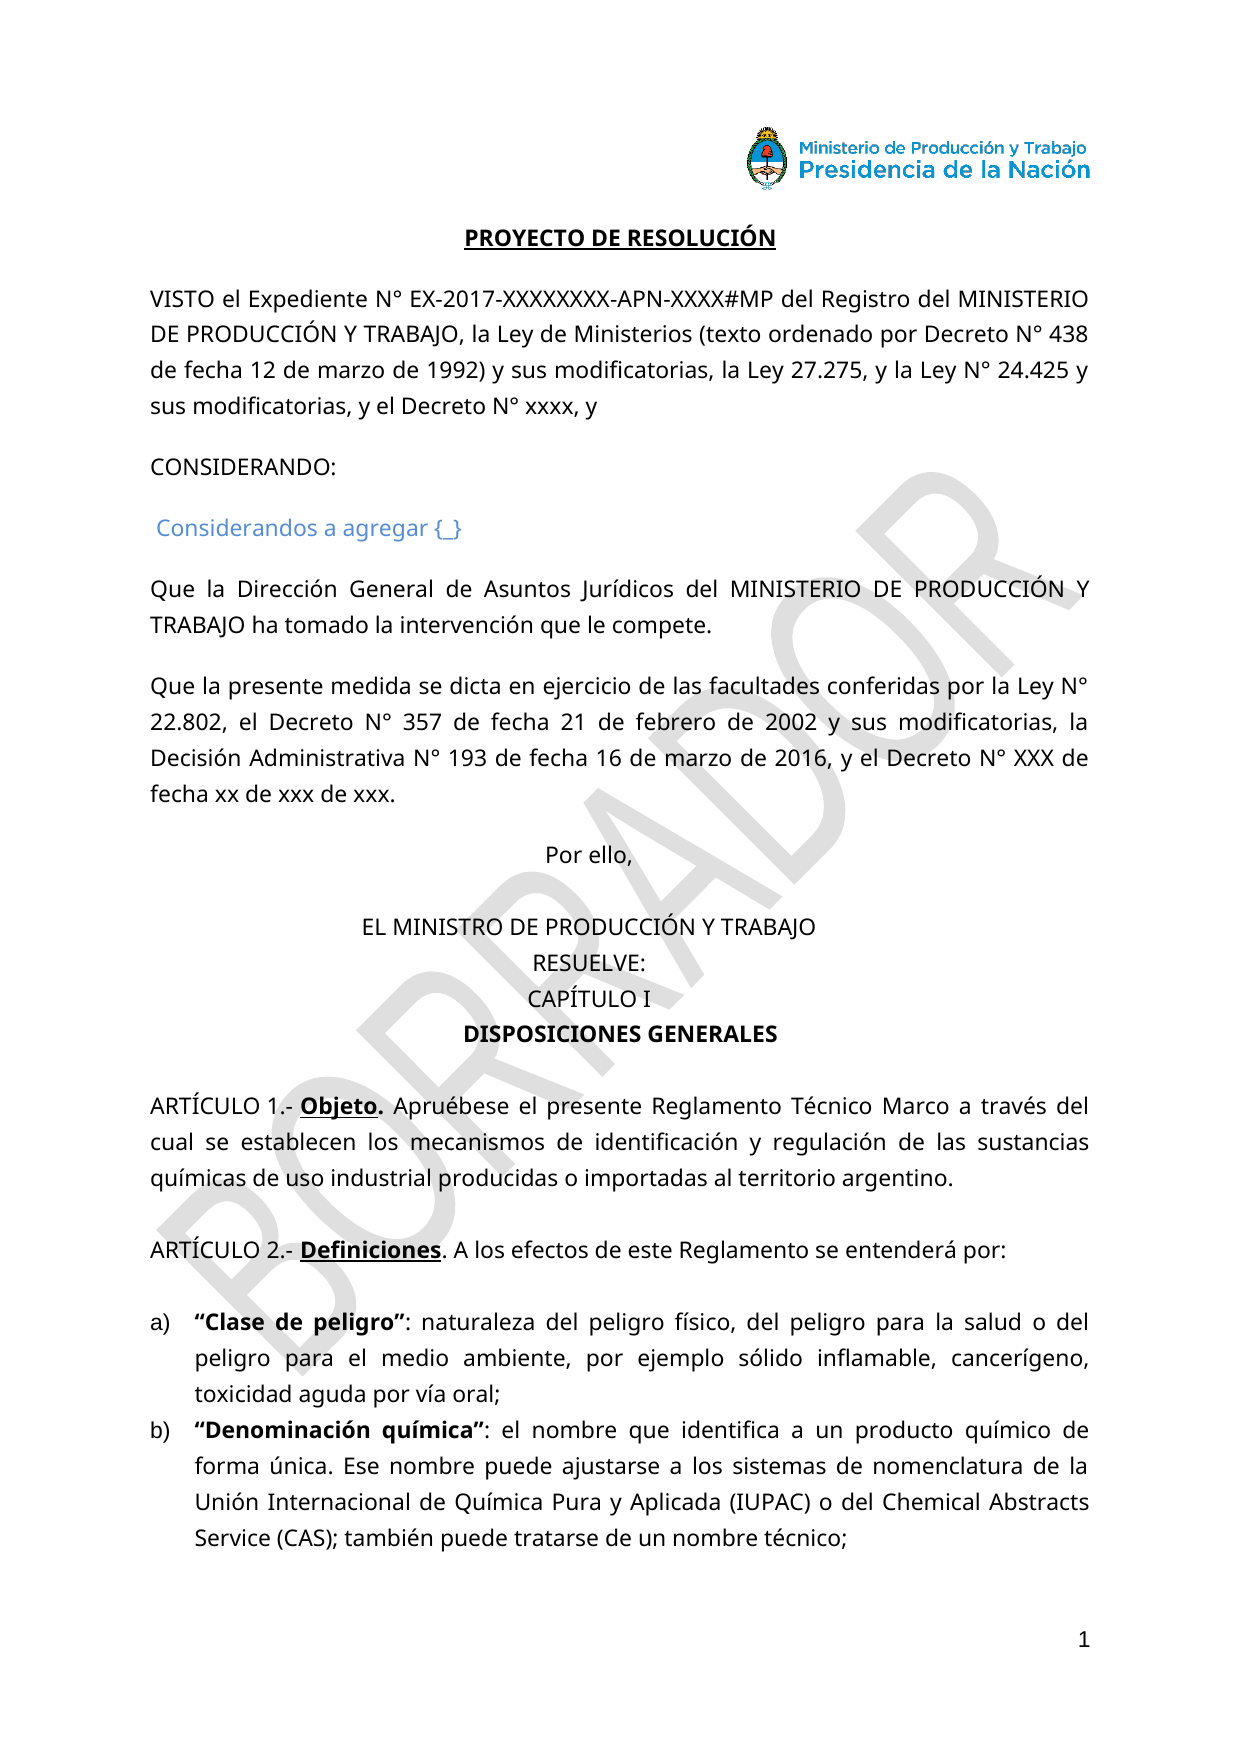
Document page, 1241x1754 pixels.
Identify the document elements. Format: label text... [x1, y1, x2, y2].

text Considerandos a agregar {_} [150, 512, 1090, 543]
list Definiciones. A los efectos de este Reglamento se entenderá por: [150, 1234, 1090, 1265]
list Objeto. Apruébese el presente Reglamento Técnico Marco a través del cual se establecen los mecanismos de identificación y regulación de las sustancias químicas de uso industrial producidas o importadas al territorio argentino. [150, 1090, 1090, 1193]
text CAPÍTULO I [150, 982, 1028, 1014]
text PROYECTO DE RESOLUCIÓN [150, 222, 1090, 253]
text RESUELVE: [150, 947, 1028, 978]
text DISPOSICIONES GENERALES [150, 1018, 1090, 1050]
list “Denominación química”: el nombre que identifica a un producto químico de forma única. Ese nombre puede ajustarse a los sistemas de nomenclatura de la Unión Internacional de Química Pura y Aplicada (IUPAC) o del Chemical Abstracts Service (CAS); también puede tratarse de un nombre técnico; [150, 1414, 1090, 1553]
text Que la presente medida se dicta en ejercicio de las facultades conferidas por la Ley N° 22.802, el Decreto N° 357 de fecha 21 de febrero de 2002 y sus modificatorias, la Decisión Administrativa N° 193 de fecha 16 de marzo de 2016, y el Decreto N° XXX de fecha xx de xxx de xxx. [150, 670, 1090, 809]
text VISTO el Expediente N° EX-2017-XXXXXXXX-APN-XXXX#MP del Registro del MINISTERIO DE PRODUCCIÓN Y TRABAJO, la Ley de Ministerios (texto ordenado por Decreto N° 438 de fecha 12 de marzo de 1992) y sus modificatorias, la Ley 27.275, y la Ley N° 24.425 y sus modificatorias, y el Decreto N° xxxx, y [150, 282, 1090, 422]
text Que la Dirección General de Asuntos Jurídicos del MINISTERIO DE PRODUCCIÓN Y TRABAJO ha tomado la intervención que le compete. [150, 573, 1090, 640]
text CONSIDERANDO: [150, 451, 1090, 482]
text EL MINISTRO DE PRODUCCIÓN Y TRABAJO [150, 911, 1028, 942]
list “Clase de peligro”: naturaleza del peligro físico, del peligro para la salud o del peligro para el medio ambiente, por ejemplo sólido inflamable, cancerígeno, toxicidad aguda por vía oral; [150, 1306, 1090, 1409]
picture [730, 111, 1105, 202]
text Por ello, [150, 839, 1028, 870]
